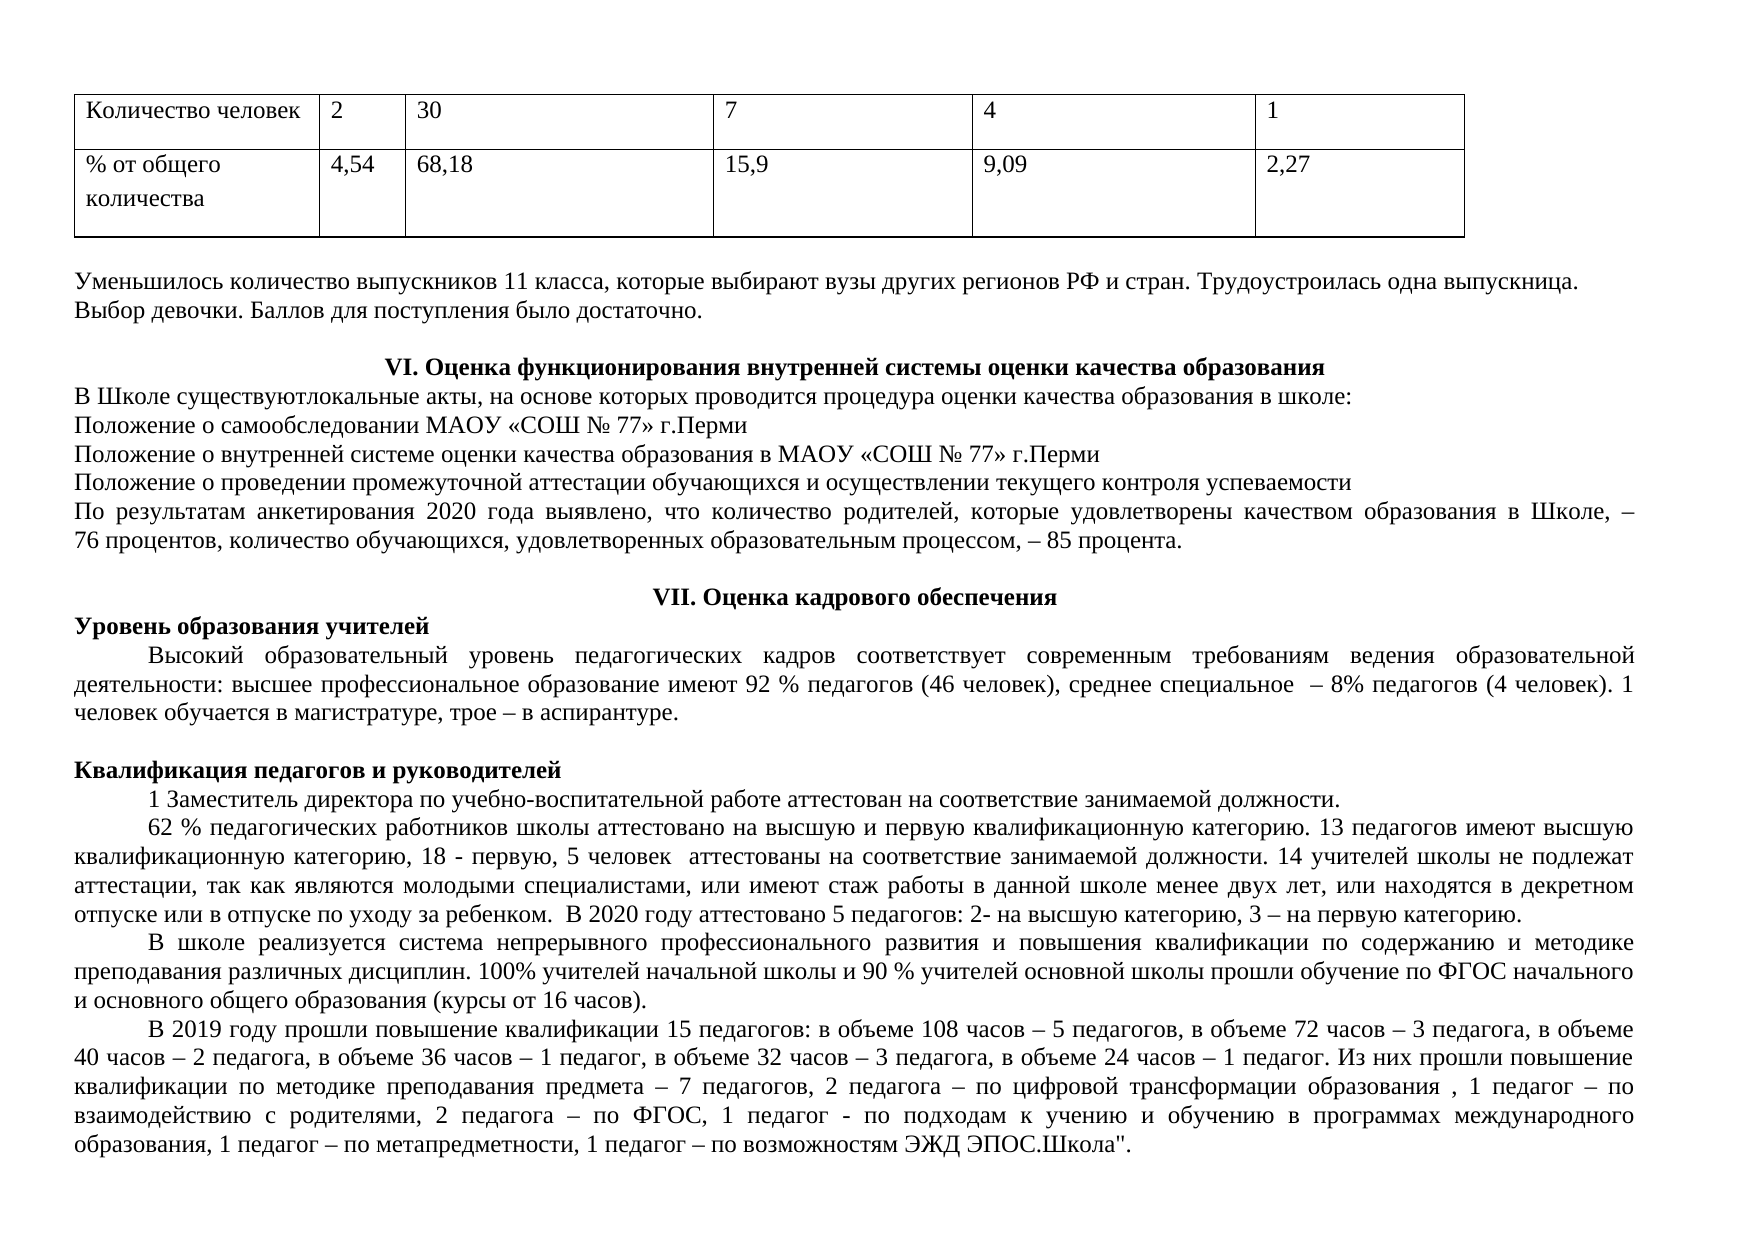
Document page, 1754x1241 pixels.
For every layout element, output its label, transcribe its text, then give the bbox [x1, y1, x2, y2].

table_cell 4,54 [320, 150, 405, 236]
table_cell 4 [973, 95, 1255, 148]
text Квалификация педагогов и руководителей [74, 755, 1636, 784]
table_cell 1 [1256, 95, 1464, 148]
table_cell 9,09 [973, 150, 1255, 236]
text Высокий образовательный уровень педагогических кадров соответствует современным требованиям ведения образовательной деятельности: высшее профессиональное образование имеют 92 % педагогов (46 человек), среднее специальное – 8% педагогов (4 человек). 1 человек обучается в магистратуре, трое – в аспирантуре. [74, 640, 1636, 726]
table_cell 15,9 [714, 150, 972, 236]
table_cell 68,18 [406, 150, 713, 236]
text В Школе существуютлокальные акты, на основе которых проводится процедура оценки качества образования в школе: [74, 381, 1636, 410]
text Положение о проведении промежуточной аттестации обучающихся и осуществлении текущего контроля успеваемости [74, 467, 1636, 496]
text По результатам анкетирования 2020 года выявлено, что количество родителей, которые удовлетворены качеством образования в Школе, – 76 процентов, количество обучающихся, удовлетворенных образовательным процессом, – 85 процента. [74, 496, 1636, 554]
table_cell 7 [714, 95, 972, 148]
text 1 Заместитель директора по учебно-воспитательной работе аттестован на соответствие занимаемой должности. [74, 784, 1636, 812]
table_cell % от общего количества [75, 150, 319, 236]
text VI. Оценка функционирования внутренней системы оценки качества образования [74, 352, 1636, 381]
text В 2019 году прошли повышение квалификации 15 педагогов: в объеме 108 часов – 5 педагогов, в объеме 72 часов – 3 педагога, в объеме 40 часов – 2 педагога, в объеме 36 часов – 1 педагог, в объеме 32 часов – 3 педагога, в объеме 24 часов – 1 педагог. Из них прошли повышение квалификации по методике преподавания предмета – 7 педагогов, 2 педагога – по цифровой трансформации образования , 1 педагог – по взаимодействию с родителями, 2 педагога – по ФГОС, 1 педагог - по подходам к учению и обучению в программах международного образования, 1 педагог – по метапредметности, 1 педагог – по возможностям ЭЖД ЭПОС.Школа". [74, 1014, 1636, 1157]
table_cell Количество человек [75, 95, 319, 148]
text VII. Оценка кадрового обеспечения [74, 582, 1636, 611]
text Уменьшилось количество выпускников 11 класса, которые выбирают вузы других регионов РФ и стран. Трудоустроилась одна выпускница. Выбор девочки. Баллов для поступления было достаточно. [74, 266, 1636, 324]
text Положение о внутренней системе оценки качества образования в МАОУ «СОШ № 77» г.Перми [74, 439, 1636, 467]
text В школе реализуется система непрерывного профессионального развития и повышения квалификации по содержанию и методике преподавания различных дисциплин. 100% учителей начальной школы и 90 % учителей основной школы прошли обучение по ФГОС начального и основного общего образования (курсы от 16 часов). [74, 927, 1636, 1014]
text Положение о самообследовании МАОУ «СОШ № 77» г.Перми [74, 410, 1636, 439]
table_cell 2,27 [1256, 150, 1464, 236]
table_cell 30 [406, 95, 713, 148]
text Уровень образования учителей [74, 611, 1636, 640]
table_cell 2 [320, 95, 405, 148]
text 62 % педагогических работников школы аттестовано на высшую и первую квалификационную категорию. 13 педагогов имеют высшую квалификационную категорию, 18 - первую, 5 человек аттестованы на соответствие занимаемой должности. 14 учителей школы не подлежат аттестации, так как являются молодыми специалистами, или имеют стаж работы в данной школе менее двух лет, или находятся в декретном отпуске или в отпуске по уходу за ребенком. В 2020 году аттестовано 5 педагогов: 2- на высшую категорию, 3 – на первую категорию. [74, 812, 1636, 927]
